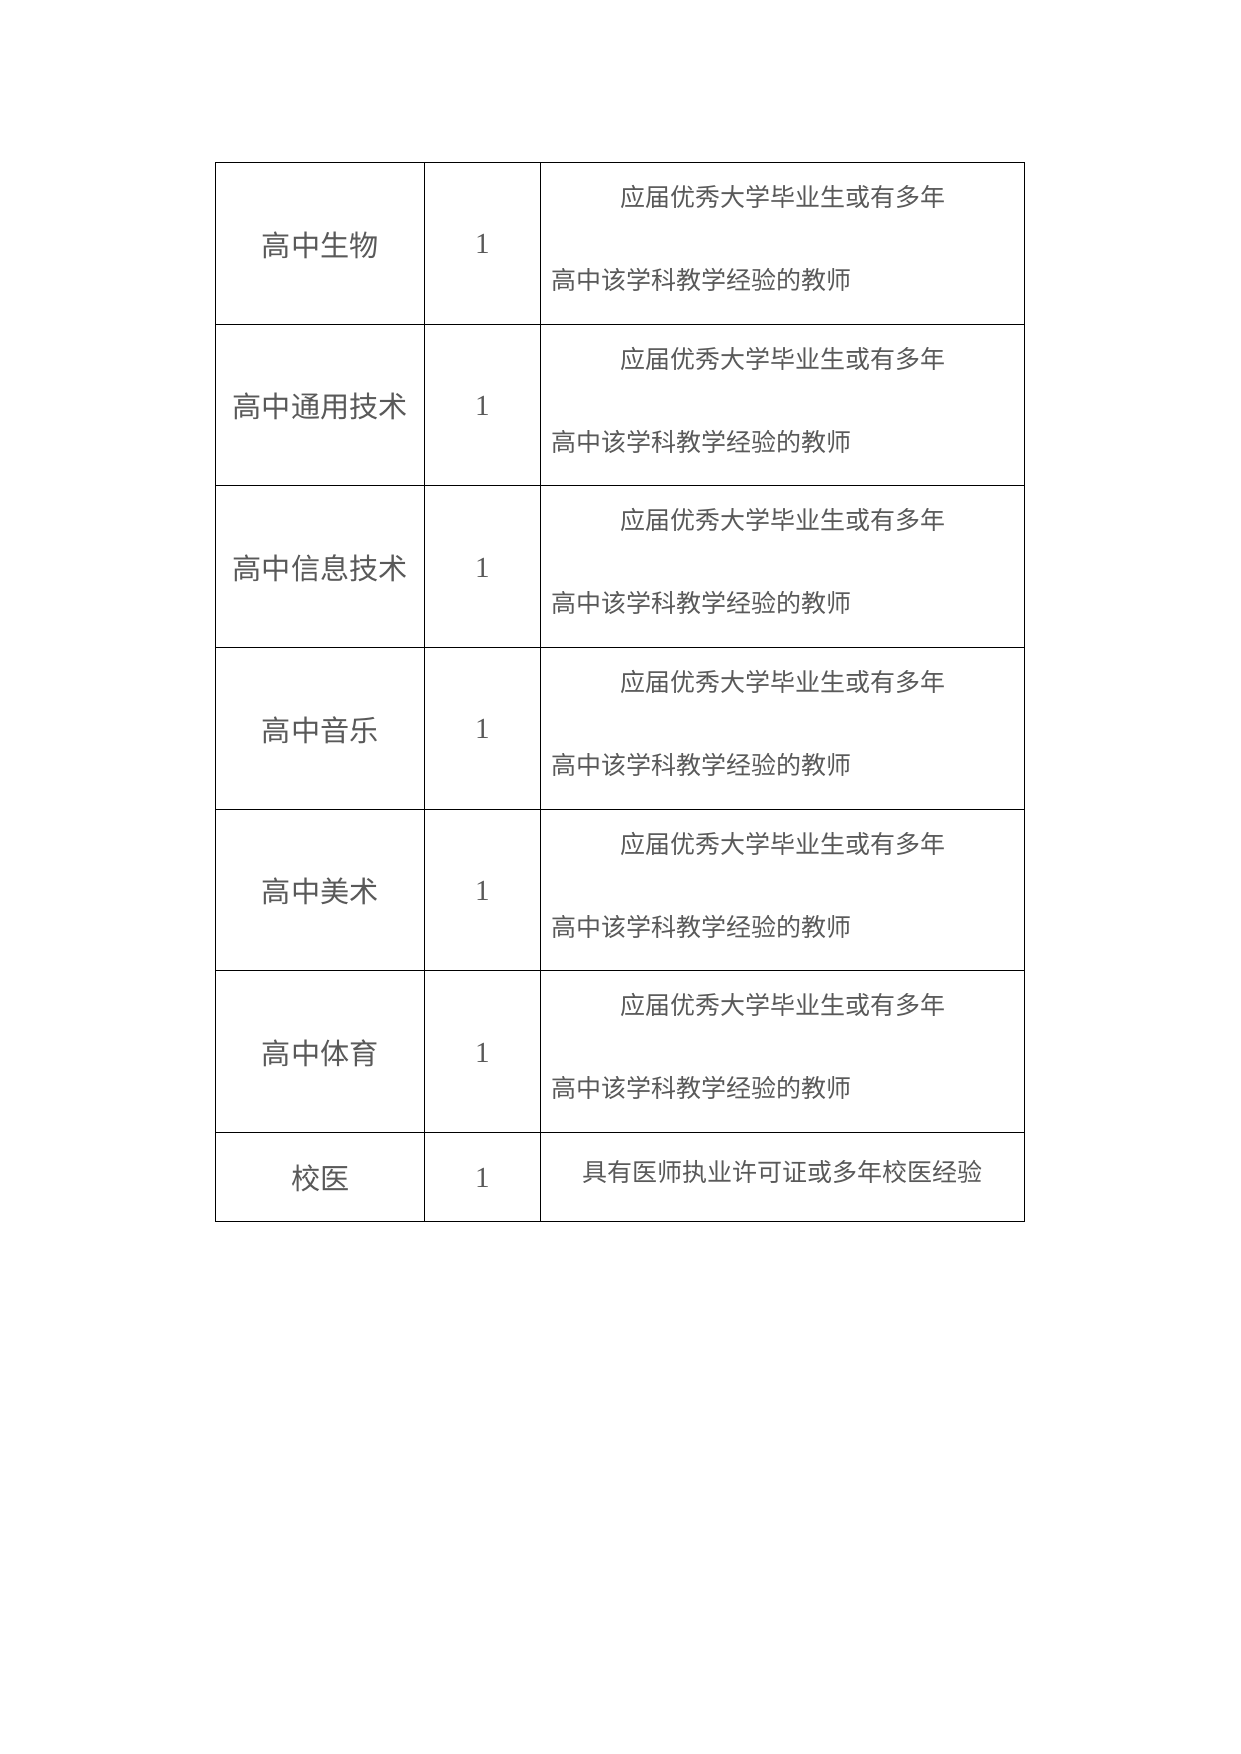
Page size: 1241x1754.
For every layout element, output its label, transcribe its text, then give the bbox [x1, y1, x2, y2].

table_cell 高中通用技术 [216, 325, 424, 485]
table_cell 1 [425, 163, 540, 324]
table_cell 1 [425, 486, 540, 647]
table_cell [541, 163, 1024, 324]
table_cell 应届优秀大学毕业生或有多年 高中该学科教学经验的教师 [541, 810, 1024, 970]
table_cell 高中美术 [216, 810, 424, 970]
table_cell 高中音乐 [216, 648, 424, 809]
table_cell 校医 [216, 1133, 424, 1221]
table_cell 高中体育 [216, 971, 424, 1132]
table_cell 1 [425, 971, 540, 1132]
table_cell 1 [425, 325, 540, 485]
table_cell 应届优秀大学毕业生或有多年 高中该学科教学经验的教师 [541, 325, 1024, 485]
table_cell 1 [425, 648, 540, 809]
table_cell 具有医师执业许可证或多年校医经验 [541, 1133, 1024, 1221]
table_cell 应届优秀大学毕业生或有多年 高中该学科教学经验的教师 [541, 971, 1024, 1132]
table_cell 1 [425, 1133, 540, 1221]
table_cell 应届优秀大学毕业生或有多年 高中该学科教学经验的教师 [541, 648, 1024, 809]
table_cell 应届优秀大学毕业生或有多年 高中该学科教学经验的教师 [541, 486, 1024, 647]
table_cell 高中生物 [216, 163, 424, 324]
table_cell 高中信息技术 [216, 486, 424, 647]
table_cell 1 [425, 810, 540, 970]
